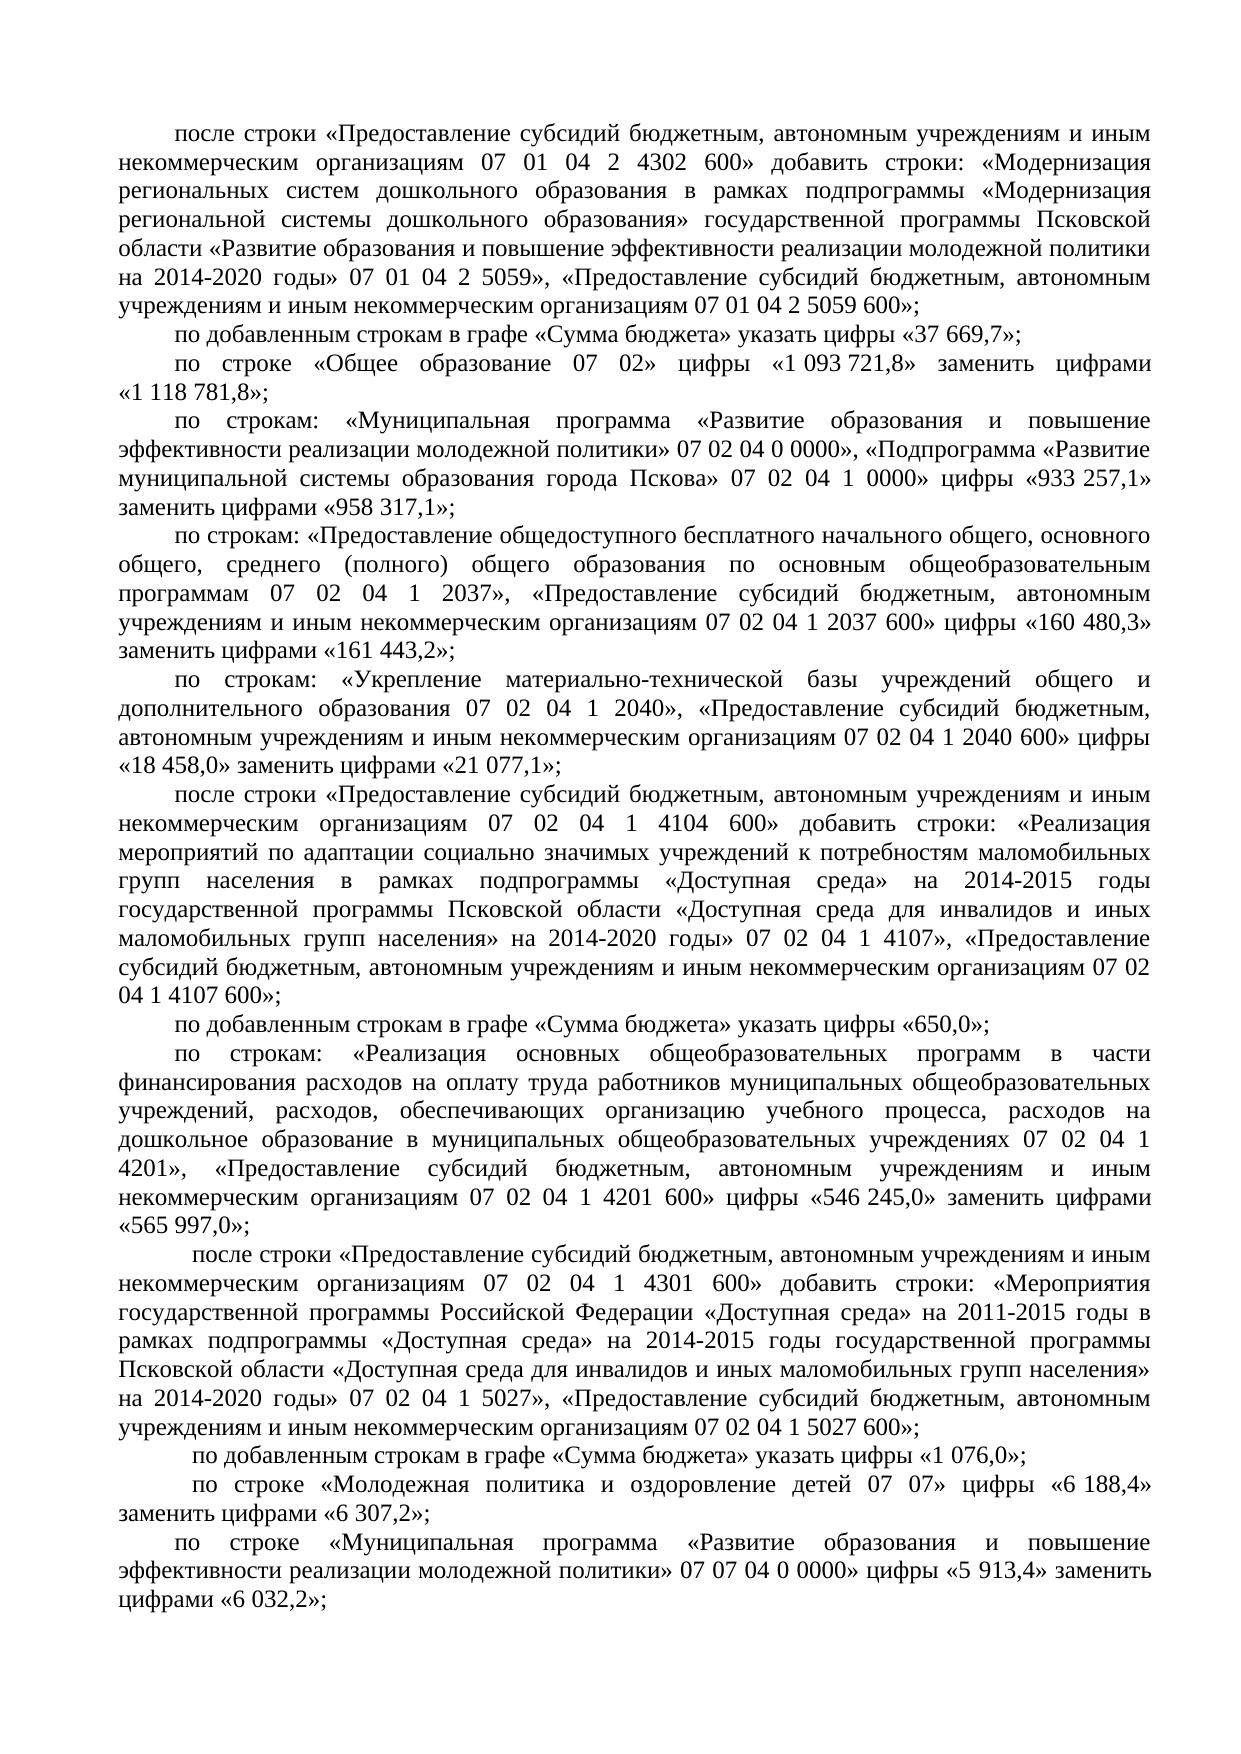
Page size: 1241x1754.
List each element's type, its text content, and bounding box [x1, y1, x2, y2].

text по строке «Общее образование 07 02» цифры «1 093 721,8» заменить цифрами «1 118 781,8»; [118, 348, 1152, 406]
text по строке «Муниципальная программа «Развитие образования и повышение эффективности реализации молодежной политики» 07 07 04 0 0000» цифры «5 913,4» заменить цифрами «6 032,2»; [118, 1527, 1152, 1613]
text по строкам: «Муниципальная программа «Развитие образования и повышение эффективности реализации молодежной политики» 07 02 04 0 0000», «Подпрограмма «Развитие муниципальной системы образования города Пскова» 07 02 04 1 0000» цифры «933 257,1» заменить цифрами «958 317,1»; [118, 406, 1152, 521]
text по добавленным строкам в графе «Сумма бюджета» указать цифры «1 076,0»; [118, 1441, 1152, 1469]
text по добавленным строкам в графе «Сумма бюджета» указать цифры «37 669,7»; [118, 319, 1152, 348]
text по строкам: «Предоставление общедоступного бесплатного начального общего, основного общего, среднего (полного) общего образования по основным общеобразовательным программам 07 02 04 1 2037», «Предоставление субсидий бюджетным, автономным учреждениям и иным некоммерческим организациям 07 02 04 1 2037 600» цифры «160 480,3» заменить цифрами «161 443,2»; [118, 521, 1152, 664]
text после строки «Предоставление субсидий бюджетным, автономным учреждениям и иным некоммерческим организациям 07 02 04 1 4104 600» добавить строки: «Реализация мероприятий по адаптации социально значимых учреждений к потребностям маломобильных групп населения в рамках подпрограммы «Доступная среда» на 2014-2015 годы государственной программы Псковской области «Доступная среда для инвалидов и иных маломобильных групп населения» на 2014-2020 годы» 07 02 04 1 4107», «Предоставление субсидий бюджетным, автономным учреждениям и иным некоммерческим организациям 07 02 04 1 4107 600»; [118, 779, 1152, 1009]
text по строке «Молодежная политика и оздоровление детей 07 07» цифры «6 188,4» заменить цифрами «6 307,2»; [118, 1469, 1152, 1527]
text после строки «Предоставление субсидий бюджетным, автономным учреждениям и иным некоммерческим организациям 07 01 04 2 4302 600» добавить строки: «Модернизация региональных систем дошкольного образования в рамках подпрограммы «Модернизация региональной системы дошкольного образования» государственной программы Псковской области «Развитие образования и повышение эффективности реализации молодежной политики на 2014-2020 годы» 07 01 04 2 5059», «Предоставление субсидий бюджетным, автономным учреждениям и иным некоммерческим организациям 07 01 04 2 5059 600»; [118, 118, 1152, 319]
text по строкам: «Реализация основных общеобразовательных программ в части финансирования расходов на оплату труда работников муниципальных общеобразовательных учреждений, расходов, обеспечивающих организацию учебного процесса, расходов на дошкольное образование в муниципальных общеобразовательных учреждениях 07 02 04 1 4201», «Предоставление субсидий бюджетным, автономным учреждениям и иным некоммерческим организациям 07 02 04 1 4201 600» цифры «546 245,0» заменить цифрами «565 997,0»; [118, 1038, 1152, 1239]
text по строкам: «Укрепление материально-технической базы учреждений общего и дополнительного образования 07 02 04 1 2040», «Предоставление субсидий бюджетным, автономным учреждениям и иным некоммерческим организациям 07 02 04 1 2040 600» цифры «18 458,0» заменить цифрами «21 077,1»; [118, 664, 1152, 779]
text по добавленным строкам в графе «Сумма бюджета» указать цифры «650,0»; [118, 1009, 1152, 1038]
text после строки «Предоставление субсидий бюджетным, автономным учреждениям и иным некоммерческим организациям 07 02 04 1 4301 600» добавить строки: «Мероприятия государственной программы Российской Федерации «Доступная среда» на 2011-2015 годы в рамках подпрограммы «Доступная среда» на 2014-2015 годы государственной программы Псковской области «Доступная среда для инвалидов и иных маломобильных групп населения» на 2014-2020 годы» 07 02 04 1 5027», «Предоставление субсидий бюджетным, автономным учреждениям и иным некоммерческим организациям 07 02 04 1 5027 600»; [118, 1239, 1152, 1441]
